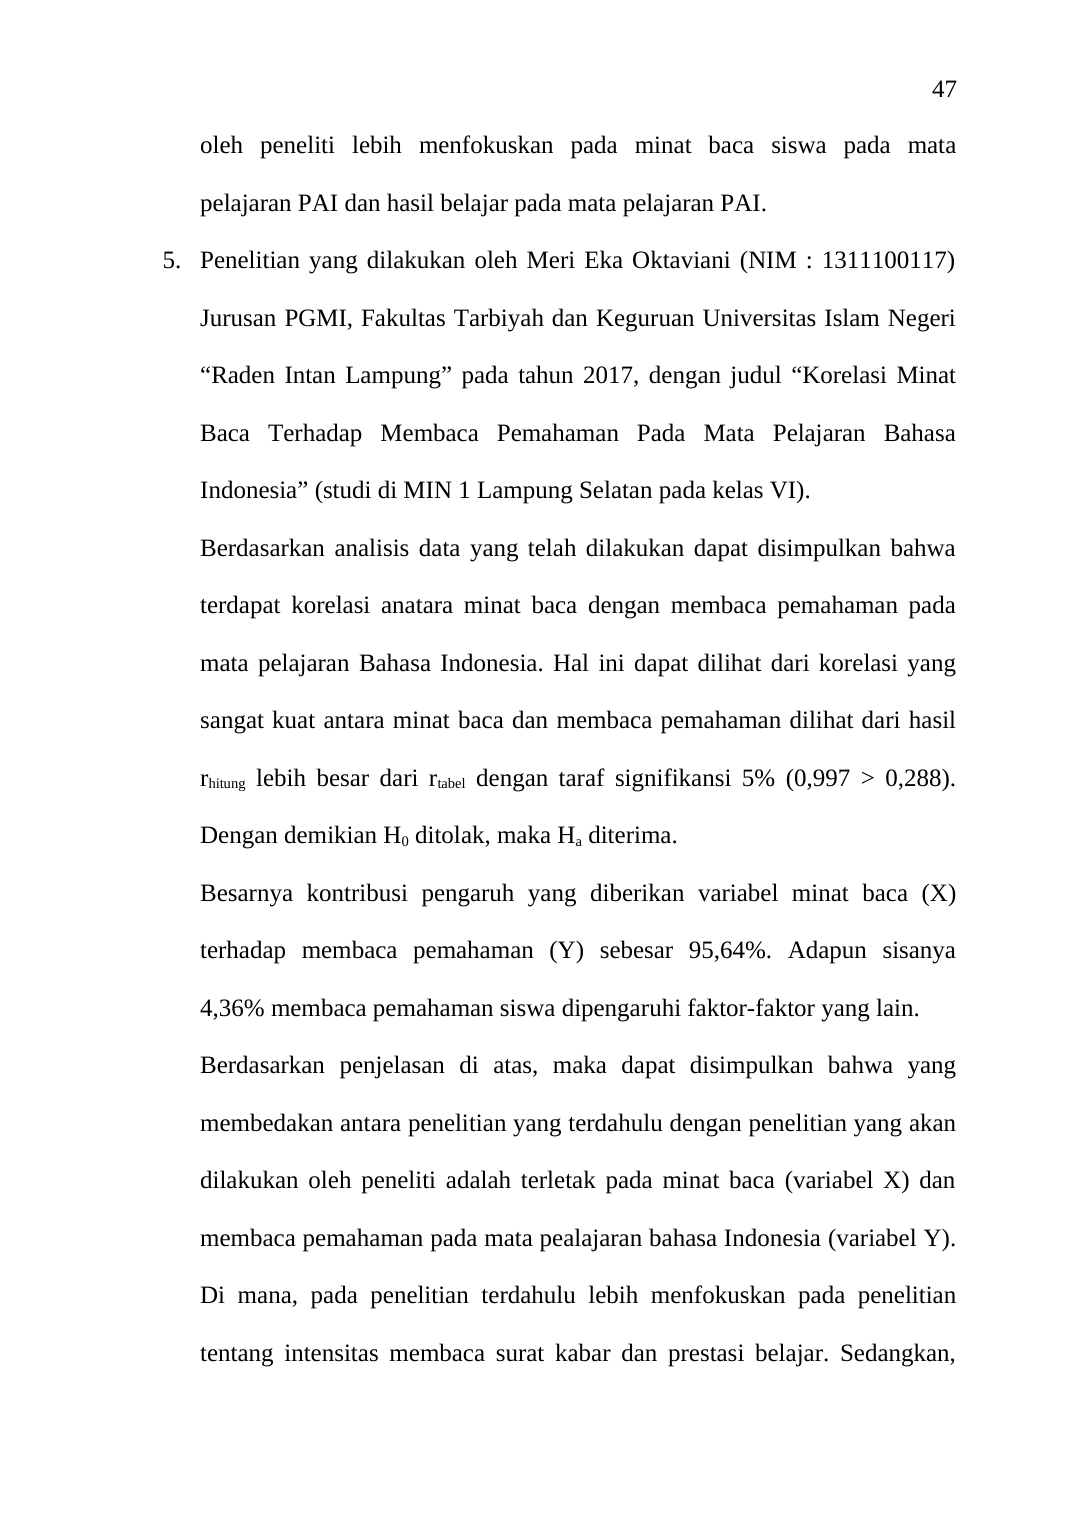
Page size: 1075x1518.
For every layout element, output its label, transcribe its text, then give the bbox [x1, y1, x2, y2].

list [200, 1051, 957, 1367]
list Penelitian yang dilakukan oleh Meri Eka Oktaviani (NIM : 1311100117) Jurusan PGMI, Fakultas Tarbiyah dan Keguruan Universitas Islam Negeri “Raden Intan Lampung” pada tahun 2017, dengan judul “Korelasi Minat Baca Terhadap Membaca Pemahaman Pada Mata Pelajaran Bahasa Indonesia” (studi di MIN 1 Lampung Selatan pada kelas VI). [162, 246, 957, 504]
list Besarnya kontribusi pengaruh yang diberikan variabel minat baca (X) terhadap membaca pemahaman (Y) sebesar 95,64%. Adapun sisanya 4,36% membaca pemahaman siswa dipengaruhi faktor-faktor yang lain. [200, 878, 957, 1022]
list Berdasarkan analisis data yang telah dilakukan dapat disimpulkan bahwa terdapat korelasi anatara minat baca dengan membaca pemahaman pada mata pelajaran Bahasa Indonesia. Hal ini dapat dilihat dari korelasi yang sangat kuat antara minat baca dan membaca pemahaman dilihat dari hasil rhitung lebih besar dari rtabel dengan taraf signifikansi 5% (0,997 > 0,288). Dengan demikian H0 ditolak, maka Ha diterima. [200, 533, 957, 849]
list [200, 131, 957, 217]
